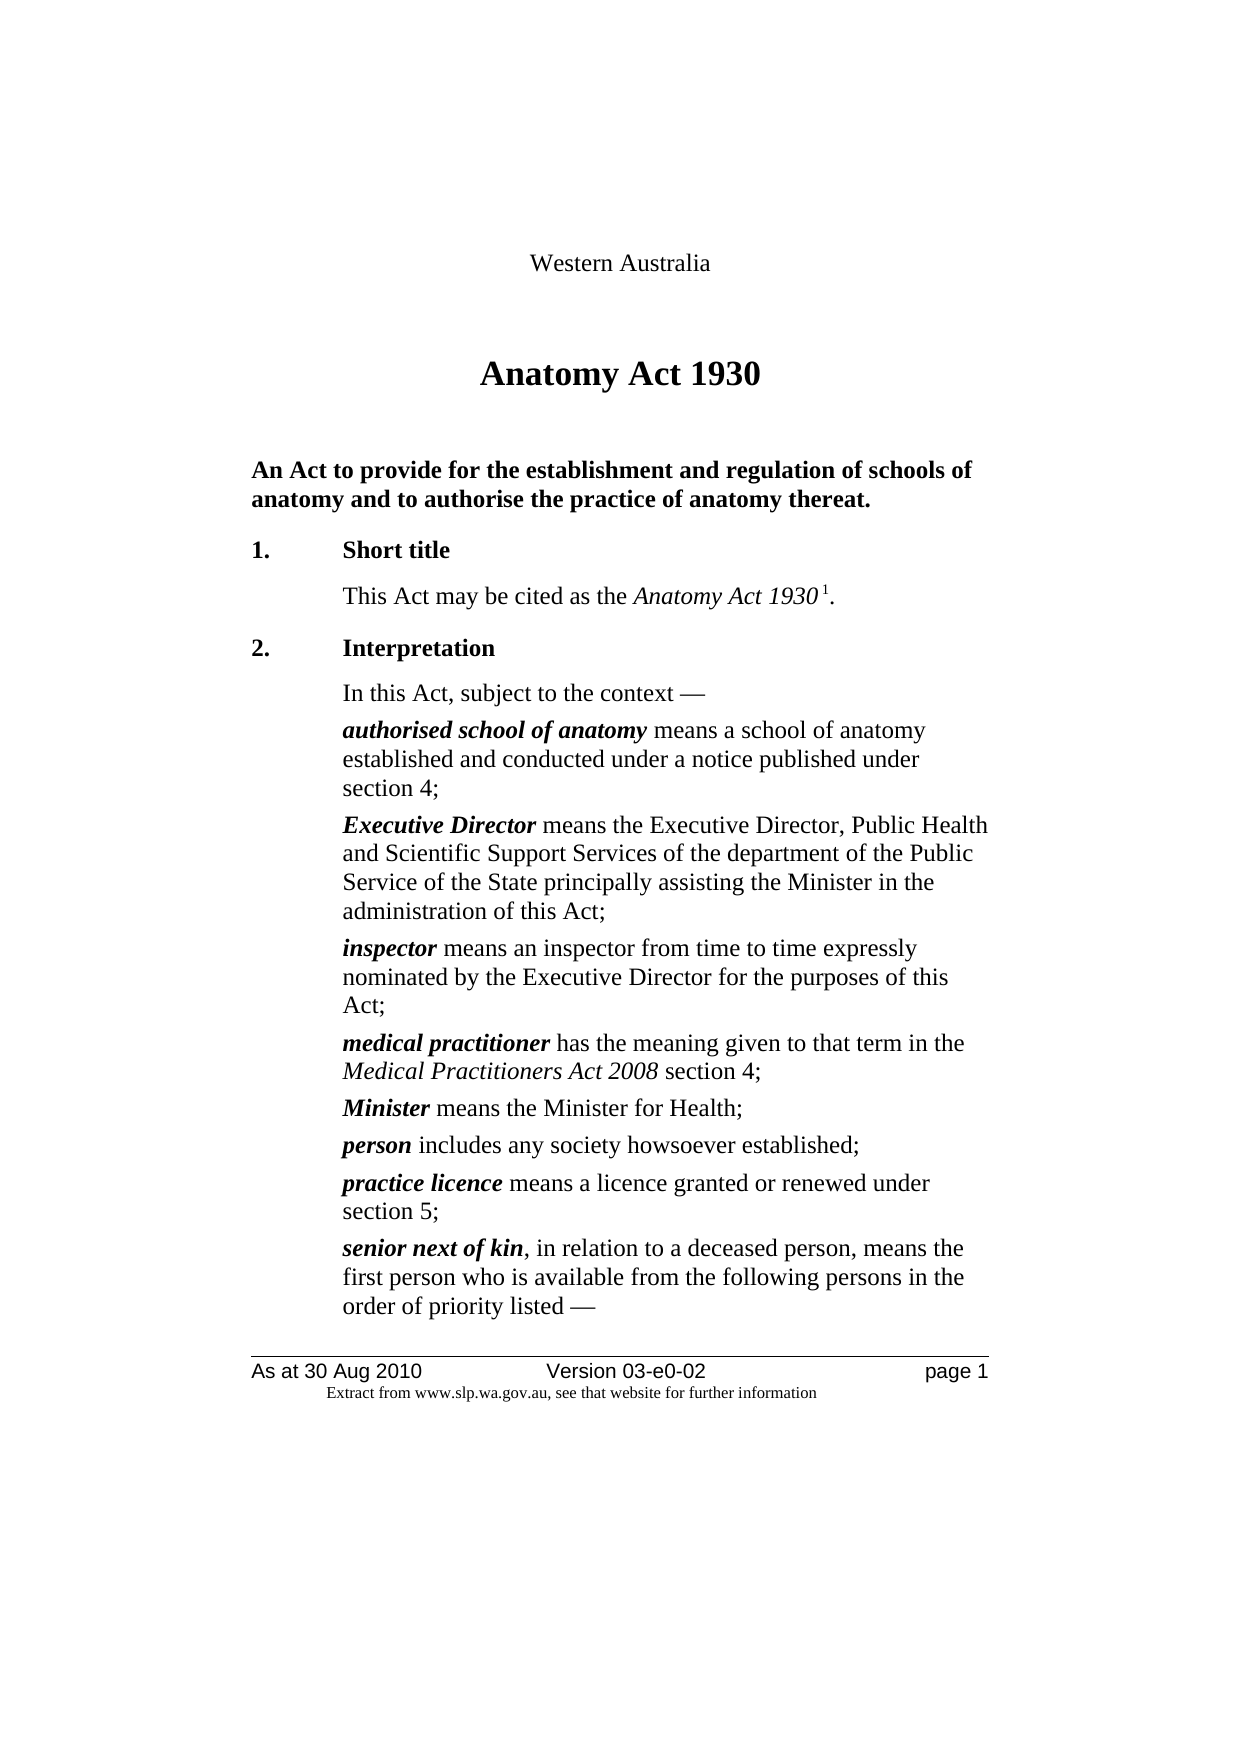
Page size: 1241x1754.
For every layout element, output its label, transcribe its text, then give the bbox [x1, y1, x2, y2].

text Minister means the Minister for Health; [251, 1093, 989, 1122]
text medical practitioner has the meaning given to that term in the Medical Practitioners Act 2008 section 4; [251, 1028, 989, 1085]
text practice licence means a licence granted or renewed under section 5; [251, 1168, 989, 1225]
text inspector means an inspector from time to time expressly nominated by the Executive Director for the purposes of this Act; [251, 933, 989, 1019]
subtitle 1. Short title [251, 536, 989, 564]
title An Act to provide for the establishment and regulation of schools of anatomy and to authorise the practice of anatomy thereat. [251, 455, 989, 513]
text Western Australia [251, 248, 989, 277]
text This Act may be cited as the Anatomy Act 1930 1. [251, 581, 989, 610]
text person includes any society howsoever established; [251, 1131, 989, 1159]
text Executive Director means the Executive Director, Public Health and Scientific Support Services of the department of the Public Service of the State principally assisting the Minister in the administration of this Act; [251, 810, 989, 925]
text senior next of kin, in relation to a deceased person, means the first person who is available from the following persons in the order of priority listed — [251, 1233, 989, 1320]
text authorised school of anatomy means a school of anatomy established and conducted under a notice published under section 4; [251, 715, 989, 801]
text Anatomy Act 1930 [251, 352, 989, 393]
text In this Act, subject to the context — [251, 678, 989, 707]
subtitle 2. Interpretation [251, 633, 989, 661]
